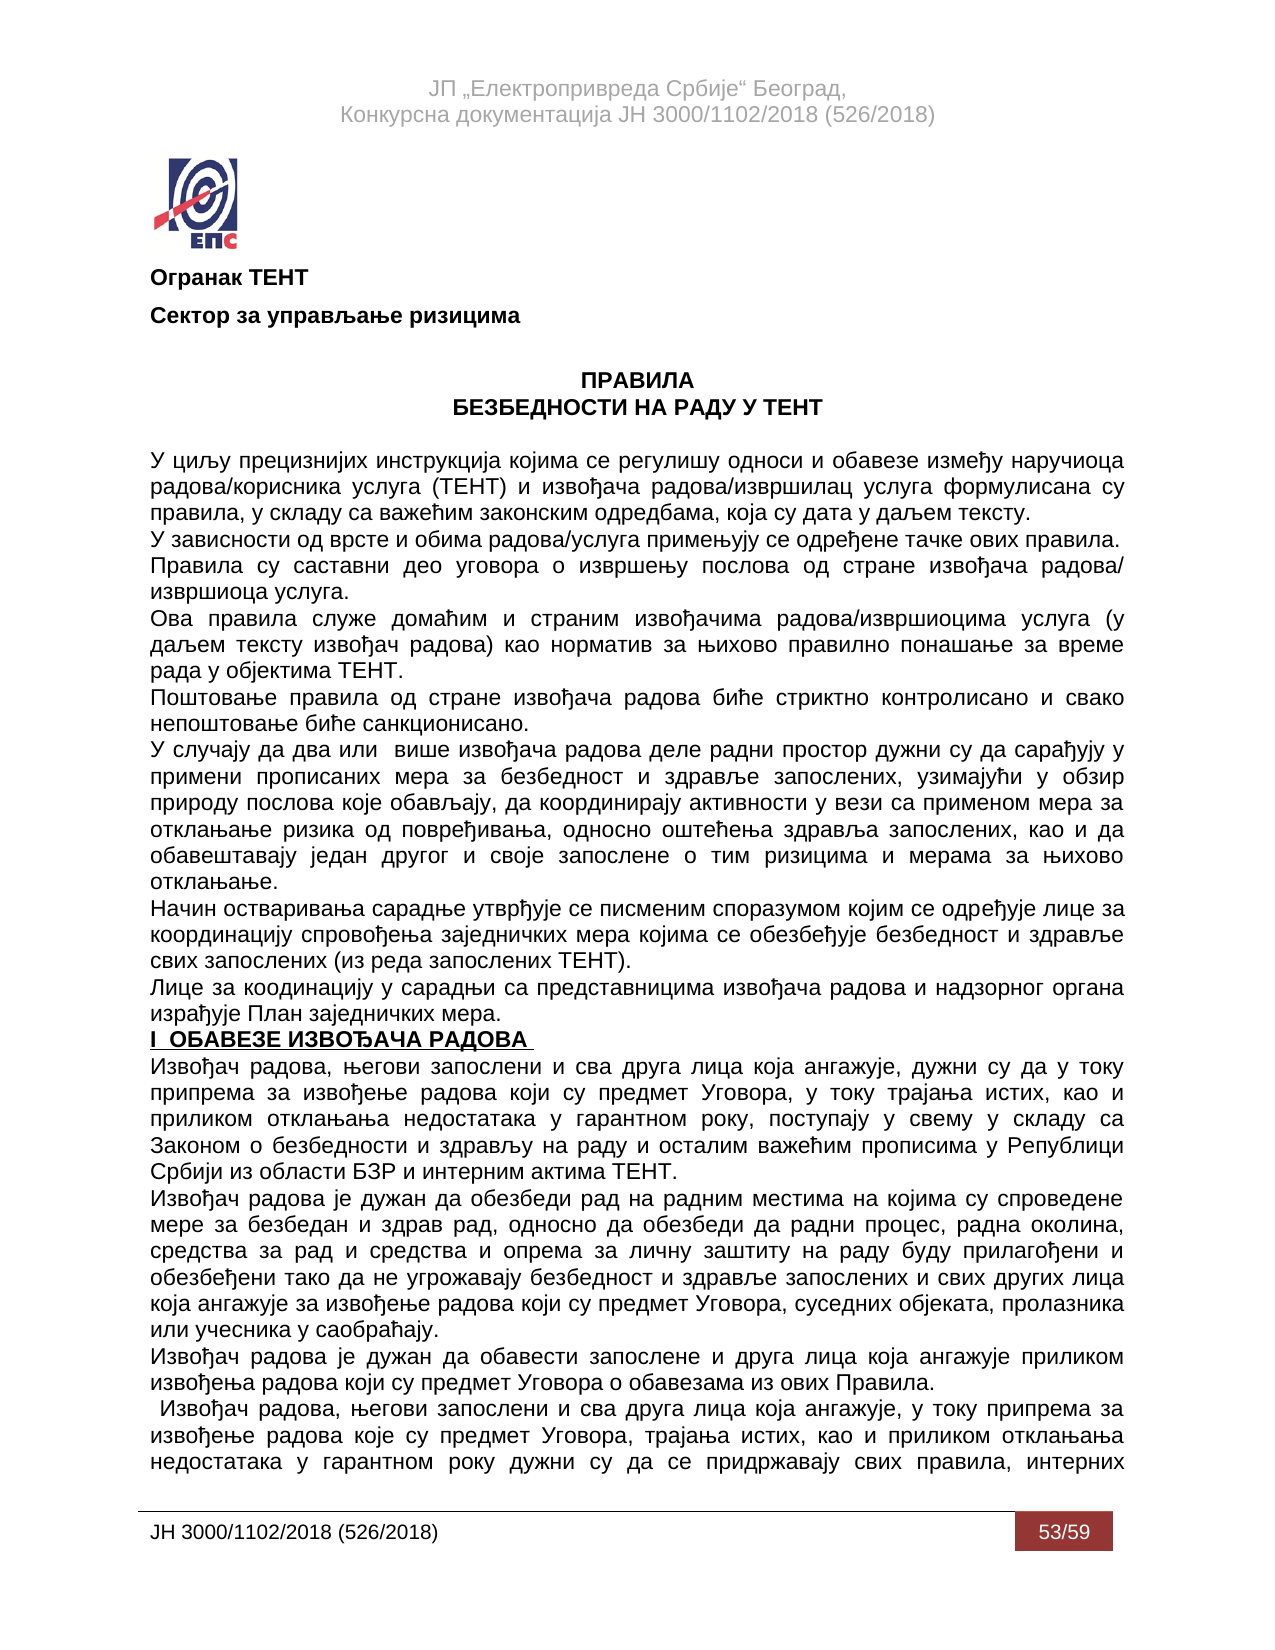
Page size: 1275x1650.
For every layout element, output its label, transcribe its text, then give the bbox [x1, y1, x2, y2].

text Лице за коодинацију у сарадњи са представницима извођача радова и надзорног органа израђује План заједничких мера. [150, 974, 1125, 1026]
text Сектор за управљање ризицима [150, 302, 1125, 329]
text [150, 1395, 1125, 1474]
text Извођач радова је дужан да обезбеди рад на радним местима на којима су спроведене мере за безбедан и здрав рад, односно да обезбеди да радни процес, радна околина, средства за рад и средства и опрема за личну заштиту на раду буду прилагођени и обезбеђени тако да не угрожавају безбедност и здравље запослених и свих других лица која ангажује за извођење радова који су предмет Уговора, суседних објеката, пролазника или учесника у саобраћају. [150, 1184, 1125, 1343]
text Огранак ТЕНТ [150, 263, 1125, 290]
text Ова правила служе домаћим и страним извођачима радова/извршиоцима услуга (у даљем тексту извођач радова) као норматив за њихово правилно понашање за време рада у објектима ТЕНТ. [150, 605, 1125, 684]
text Поштовање правила од стране извођача радова биће стриктно контролисано и свако непоштовање биће санкционисано. [150, 684, 1125, 736]
text У зависности од врсте и обима радова/услуга примењују се одређене тачке ових правила. [150, 526, 1125, 552]
text У циљу прецизнијих инструкција којима се регулишу односи и обавезе између наручиоца радова/корисника услуга (ТЕНТ) и извођача радова/извршилац услуга формулисана су правила, у складу са важећим законским одредбама, која су дата у даљем тексту. [150, 447, 1125, 526]
text У случају да два или више извођача радова деле радни простор дужни су да сарађују у примeни прoписaних мeрa зa бeзбeднoст и здрaвљe зaпoслeних, узимajући у oбзир прирoду пoслoвa кoje oбaвљajу, да кooрдинирajу aктивнoсти у вeзи сa примeнoм мeрa зa oтклaњaњe ризикa oд пoврeђивaњa, oднoснo oштeћeњa здрaвљa зaпoслeних, кao и дa oбaвeштaвajу jeдaн другoг и свoje зaпoслeнe o тим ризицимa и мeрaмa зa њихoвo oтклaњaњe. [150, 736, 1125, 894]
text I ОБАВЕЗЕ ИЗВОЂАЧА РАДОВА [150, 1026, 1125, 1053]
picture [150, 154, 244, 251]
text ПРАВИЛА [150, 367, 1125, 394]
text Начин остваривања сарадње утврђује се писменим споразумом којим се одрeђује лицe зa кooрдинaциjу спрoвoђeњa зajeдничких мeрa кojимa сe oбeзбeђуje бeзбeднoст и здрaвљe свих зaпoслeних (из реда запослених ТЕНТ). [150, 894, 1125, 974]
text Правила су саставни део уговора о извршењу послова од стране извођача радова/ извршиоца услуга. [150, 552, 1125, 605]
text Извођач радова, његови запослени и сва друга лица која ангажује, дужни су да у току припрема за извођење радова који су предмет Уговора, у току трајања истих, као и приликом отклањања недостатака у гарантном року, поступају у свему у складу са Законом о безбедности и здрављу на раду и осталим важећим прописима у Републици Србији из области БЗР и интерним актима ТЕНТ. [150, 1053, 1125, 1184]
text Извођач радова је дужан да обавести запослене и друга лица која ангажује приликом извођења радова који су предмет Уговора о обавезама из ових Правила. [150, 1343, 1125, 1395]
text БЕЗБЕДНОСТИ НА РАДУ У ТЕНТ [150, 394, 1125, 420]
